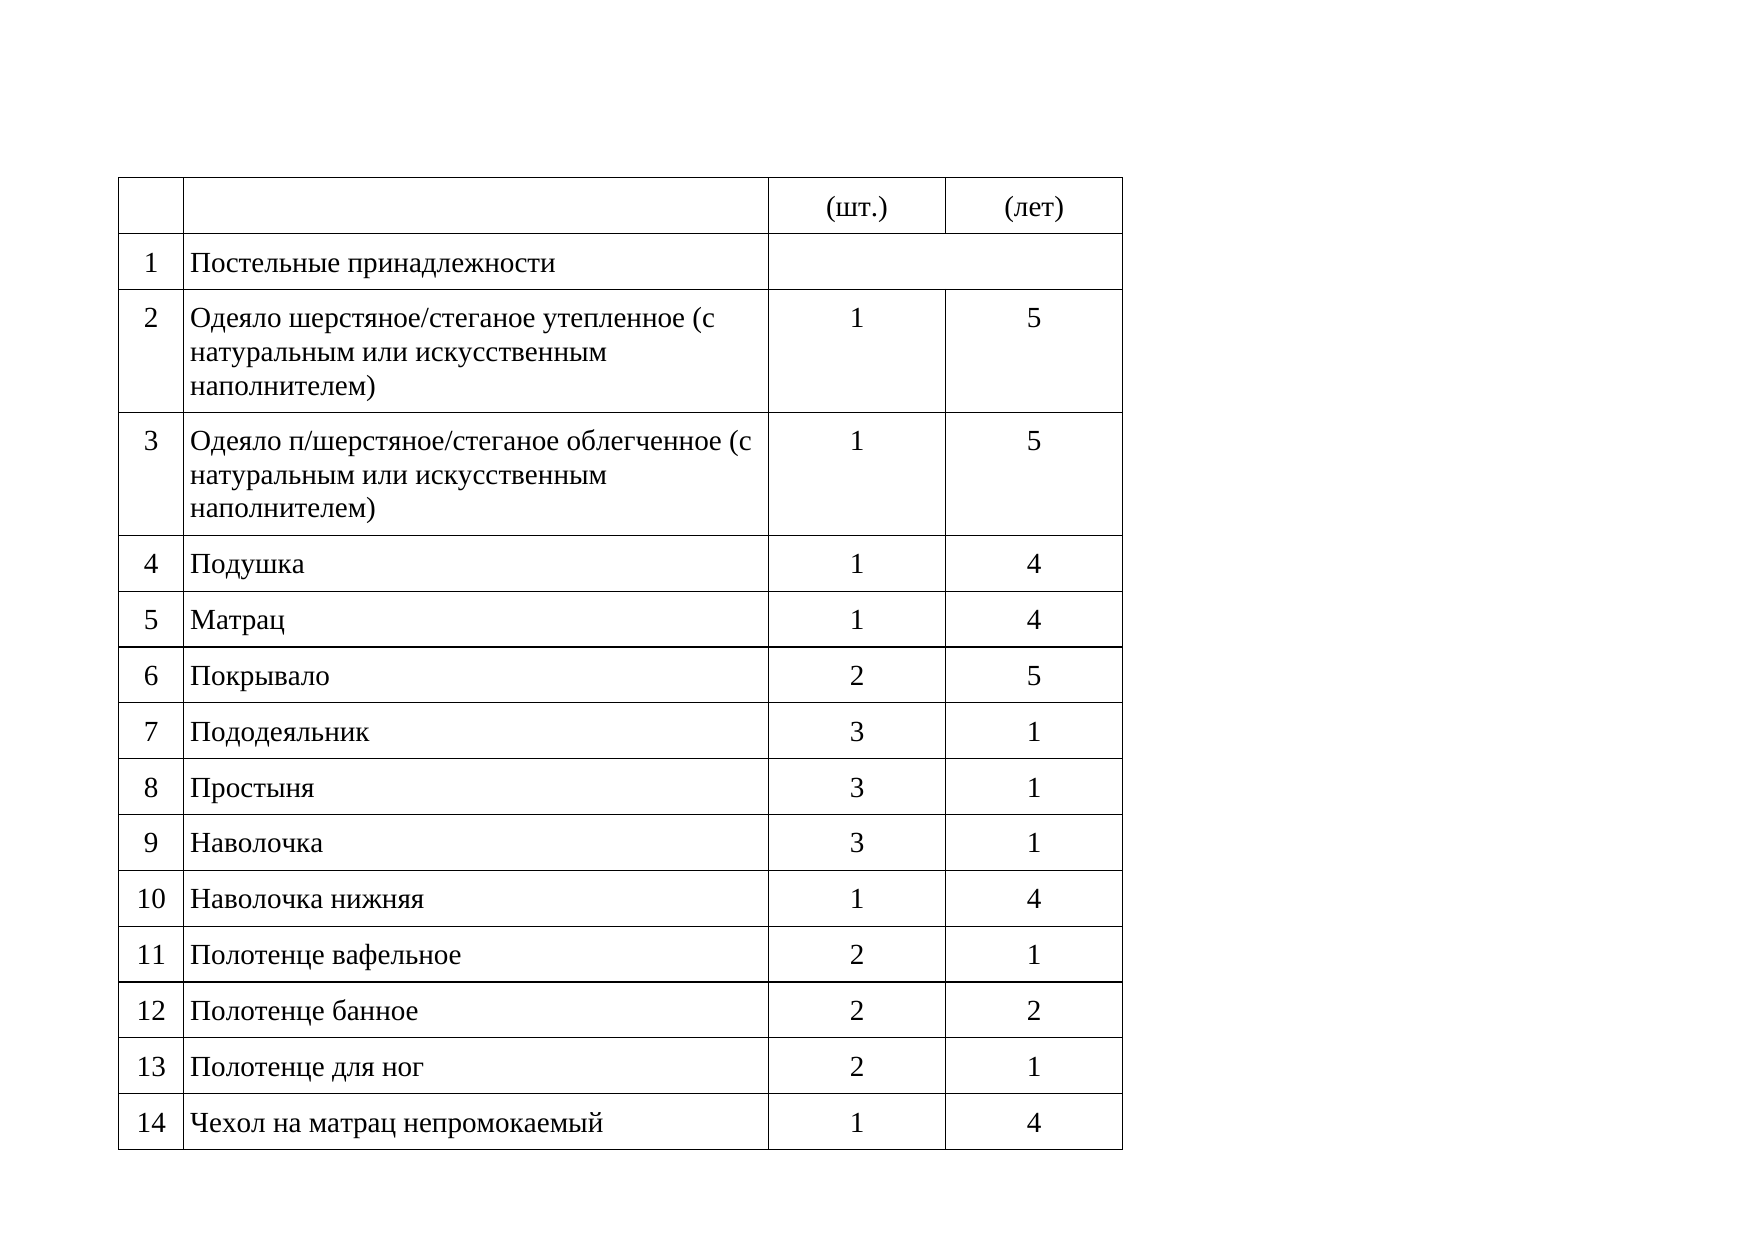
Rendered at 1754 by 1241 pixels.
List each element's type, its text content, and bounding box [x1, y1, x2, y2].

table_cell 4 [946, 1094, 1122, 1149]
table_cell 9 [119, 815, 183, 870]
table_cell Одеяло шерстяное/стеганое утепленное (с натуральным или искусственным наполнителем) [184, 290, 768, 412]
table_cell 1 [769, 592, 945, 646]
table_cell 3 [769, 815, 945, 870]
table_cell 13 [119, 1038, 183, 1093]
table_cell 11 [119, 927, 183, 981]
table_cell 2 [769, 1038, 945, 1093]
table_cell 1 [769, 871, 945, 926]
table_cell Покрывало [184, 648, 768, 702]
table_cell Полотенце вафельное [184, 927, 768, 981]
table_cell Наволочка [184, 815, 768, 870]
table_cell 1 [946, 759, 1122, 814]
table_cell Матрац [184, 592, 768, 646]
table_cell 1 [946, 927, 1122, 981]
table_cell 6 [119, 648, 183, 702]
table_cell 2 [769, 983, 945, 1037]
table_cell 8 [119, 759, 183, 814]
table_cell Чехол на матрац непромокаемый [184, 1094, 768, 1149]
table_cell 5 [946, 648, 1122, 702]
table_cell Количество (шт.) [769, 178, 945, 233]
table_cell 12 [119, 983, 183, 1037]
table_cell 5 [946, 290, 1122, 412]
table_cell 4 [946, 592, 1122, 646]
table_cell Пододеяльник [184, 703, 768, 758]
table_cell 3 [769, 759, 945, 814]
table_cell 3 [119, 413, 183, 535]
table_cell Полотенце для ног [184, 1038, 768, 1093]
table_cell 1 [946, 1038, 1122, 1093]
table_cell 1 [769, 413, 945, 535]
table_cell 1 [119, 234, 183, 289]
table_cell 7 [119, 703, 183, 758]
table_cell 4 [119, 536, 183, 591]
table_cell 1 [769, 536, 945, 591]
table_cell 1 [769, 1094, 945, 1149]
table_cell Подушка [184, 536, 768, 591]
table_cell 4 [946, 871, 1122, 926]
table_cell 2 [769, 927, 945, 981]
table_cell 5 [119, 592, 183, 646]
table_cell 2 [946, 983, 1122, 1037]
table_cell 10 [119, 871, 183, 926]
table_cell Полотенце банное [184, 983, 768, 1037]
table_cell Срок носки (лет) [946, 178, 1122, 233]
table_cell 1 [769, 290, 945, 412]
table_cell [769, 234, 1122, 289]
table_cell 1 [946, 815, 1122, 870]
table_cell 14 [119, 1094, 183, 1149]
table_cell Наволочка нижняя [184, 871, 768, 926]
table_cell 2 [119, 290, 183, 412]
table_cell 2 [769, 648, 945, 702]
table_cell 1 [946, 703, 1122, 758]
table_cell 3 [769, 703, 945, 758]
table_cell 4 [946, 536, 1122, 591]
table_cell Одеяло п/шерстяное/стеганое облегченное (с натуральным или искусственным наполнителем) [184, 413, 768, 535]
table_cell Постельные принадлежности [184, 234, 768, 289]
table_cell 5 [946, 413, 1122, 535]
table_cell Простыня [184, 759, 768, 814]
